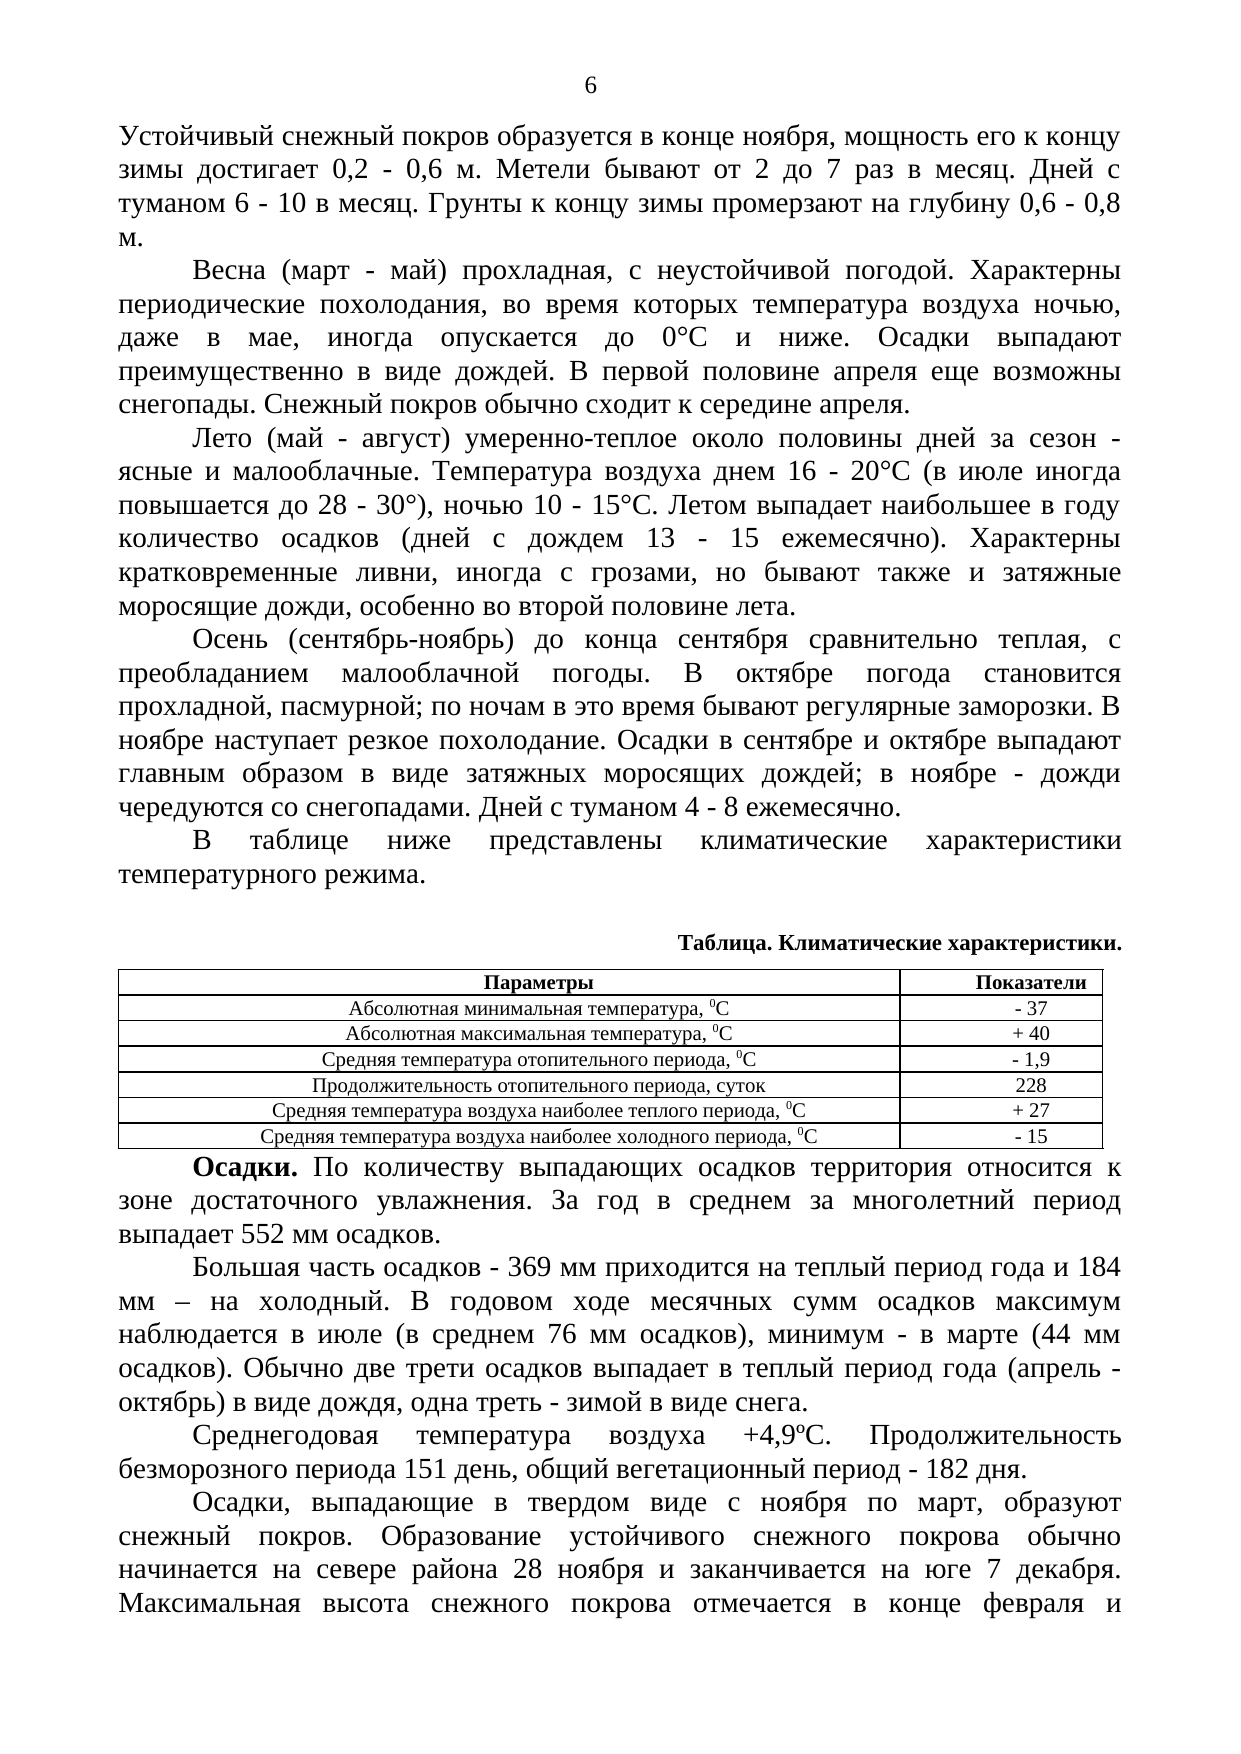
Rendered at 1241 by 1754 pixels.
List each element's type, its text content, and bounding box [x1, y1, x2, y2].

table_cell Средняя температура отопительного периода, 0С [119, 1047, 899, 1071]
text Среднегодовая температура воздуха +4,9ºС. Продолжительность безморозного периода 151 день, общий вегетационный период - 182 дня. [118, 1417, 1122, 1484]
table_cell - 37 [901, 996, 1102, 1020]
table_header Параметры [119, 970, 899, 994]
table_cell + 27 [901, 1098, 1102, 1122]
table_cell Средняя температура воздуха наиболее теплого периода, 0С [119, 1098, 899, 1122]
table_cell 228 [901, 1073, 1102, 1097]
table_cell Абсолютная максимальная температура, 0С [119, 1021, 899, 1045]
table_cell - 15 [901, 1124, 1102, 1148]
table_cell Абсолютная минимальная температура, 0С [119, 996, 899, 1020]
text Большая часть осадков - 369 мм приходится на теплый период года и 184 мм – на холодный. В годовом ходе месячных сумм осадков максимум наблюдается в июле (в среднем 76 мм осадков), минимум - в марте (44 мм осадков). Обычно две трети осадков выпадает в теплый период года (апрель - октябрь) в виде дождя, одна треть - зимой в виде снега. [118, 1249, 1122, 1417]
text Весна (март - май) прохладная, с неустойчивой погодой. Характерны периодические похолодания, во время которых температура воздуха ночью, даже в мае, иногда опускается до 0°С и ниже. Осадки выпадают преимущественно в виде дождей. В первой половине апреля еще возможны снегопады. Снежный покров обычно сходит к середине апреля. [118, 252, 1122, 420]
table_cell Продолжительность отопительного периода, суток [119, 1073, 899, 1097]
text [118, 118, 1122, 252]
text Таблица. Климатические характеристики. [118, 929, 1122, 955]
table_header Показатели [901, 970, 1102, 994]
table_cell Средняя температура воздуха наиболее холодного периода, 0С [119, 1124, 899, 1148]
text Лето (май - август) умеренно-теплое около половины дней за сезон - ясные и малооблачные. Температура воздуха днем 16 - 20°С (в июле иногда повышается до 28 - 30°), ночью 10 - 15°С. Летом выпадает наибольшее в году количество осадков (дней с дождем 13 - 15 ежемесячно). Характерны кратковременные ливни, иногда с грозами, но бывают также и затяжные моросящие дожди, особенно во второй половине лета. [118, 420, 1122, 621]
text В таблице ниже представлены климатические характеристики температурного режима. [118, 822, 1122, 889]
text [118, 1484, 1122, 1618]
text Осень (сентябрь-ноябрь) до конца сентября сравнительно теплая, с преобладанием малооблачной погоды. В октябре погода становится прохладной, пасмурной; по ночам в это время бывают регулярные заморозки. В ноябре наступает резкое похолодание. Осадки в сентябре и октябре выпадают главным образом в виде затяжных моросящих дождей; в ноябре - дожди чередуются со снегопадами. Дней с туманом 4 - 8 ежемесячно. [118, 621, 1122, 822]
table_cell + 40 [901, 1021, 1102, 1045]
table_cell - 1,9 [901, 1047, 1102, 1071]
text Осадки. По количеству выпадающих осадков территория относится к зоне достаточного увлажнения. За год в среднем за многолетний период выпадает 552 мм осадков. [118, 1149, 1122, 1249]
